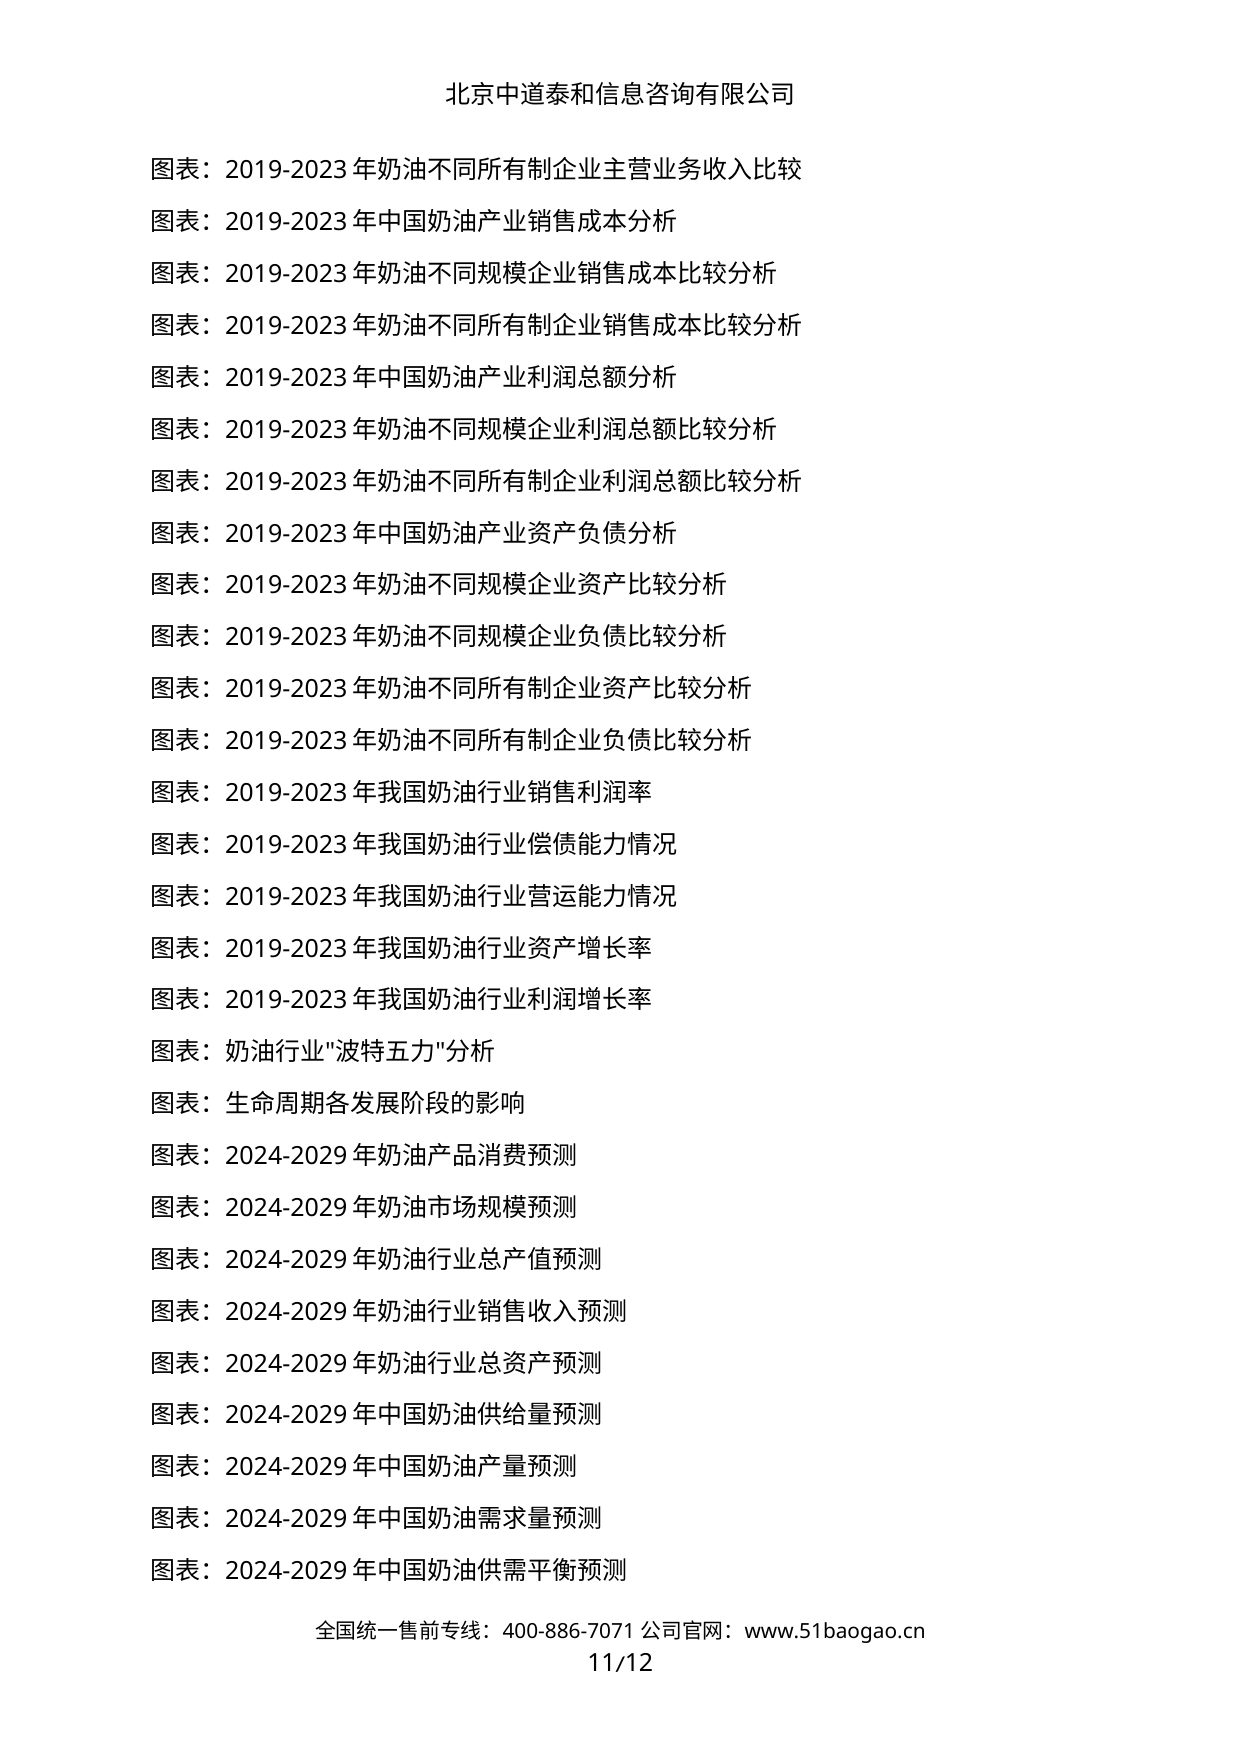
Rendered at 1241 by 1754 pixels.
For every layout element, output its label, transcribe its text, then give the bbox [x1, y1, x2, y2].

text 图表：2024-2029年奶油行业总资产预测 [150, 1343, 1090, 1379]
text 图表：2024-2029年中国奶油需求量预测 [150, 1499, 1090, 1535]
text 图表：2024-2029年奶油行业销售收入预测 [150, 1291, 1090, 1327]
text 图表：2024-2029年奶油产品消费预测 [150, 1136, 1090, 1172]
text 图表：2019-2023年奶油不同所有制企业负债比较分析 [150, 721, 1090, 757]
text 图表：2019-2023年奶油不同规模企业资产比较分析 [150, 565, 1090, 601]
text 图表：2019-2023年我国奶油行业销售利润率 [150, 772, 1090, 809]
text 图表：2024-2029年奶油行业总产值预测 [150, 1239, 1090, 1276]
text 图表：2024-2029年中国奶油供给量预测 [150, 1395, 1090, 1431]
text 图表：2019-2023年我国奶油行业资产增长率 [150, 928, 1090, 964]
text 图表：2024-2029年中国奶油供需平衡预测 [150, 1551, 1090, 1587]
text 图表：2019-2023年我国奶油行业偿债能力情况 [150, 824, 1090, 861]
text 图表：2019-2023年奶油不同规模企业销售成本比较分析 [150, 254, 1090, 290]
text 图表：2019-2023年中国奶油产业利润总额分析 [150, 357, 1090, 394]
text 图表：2019-2023年奶油不同规模企业利润总额比较分析 [150, 409, 1090, 446]
text 图表：2019-2023年我国奶油行业利润增长率 [150, 980, 1090, 1016]
text 图表：2019-2023年奶油不同所有制企业利润总额比较分析 [150, 461, 1090, 497]
text 图表：生命周期各发展阶段的影响 [150, 1084, 1090, 1120]
text 图表：2024-2029年中国奶油产量预测 [150, 1447, 1090, 1483]
text 图表：奶油行业"波特五力"分析 [150, 1032, 1090, 1068]
text 图表：2019-2023年中国奶油产业资产负债分析 [150, 513, 1090, 549]
text 图表：2019-2023年奶油不同规模企业负债比较分析 [150, 617, 1090, 653]
text 图表：2024-2029年奶油市场规模预测 [150, 1187, 1090, 1224]
text 图表：2019-2023年中国奶油产业销售成本分析 [150, 202, 1090, 238]
text 图表：2019-2023年奶油不同所有制企业主营业务收入比较 [150, 150, 1090, 186]
text 图表：2019-2023年我国奶油行业营运能力情况 [150, 876, 1090, 912]
text 图表：2019-2023年奶油不同所有制企业销售成本比较分析 [150, 306, 1090, 342]
text 图表：2019-2023年奶油不同所有制企业资产比较分析 [150, 669, 1090, 705]
